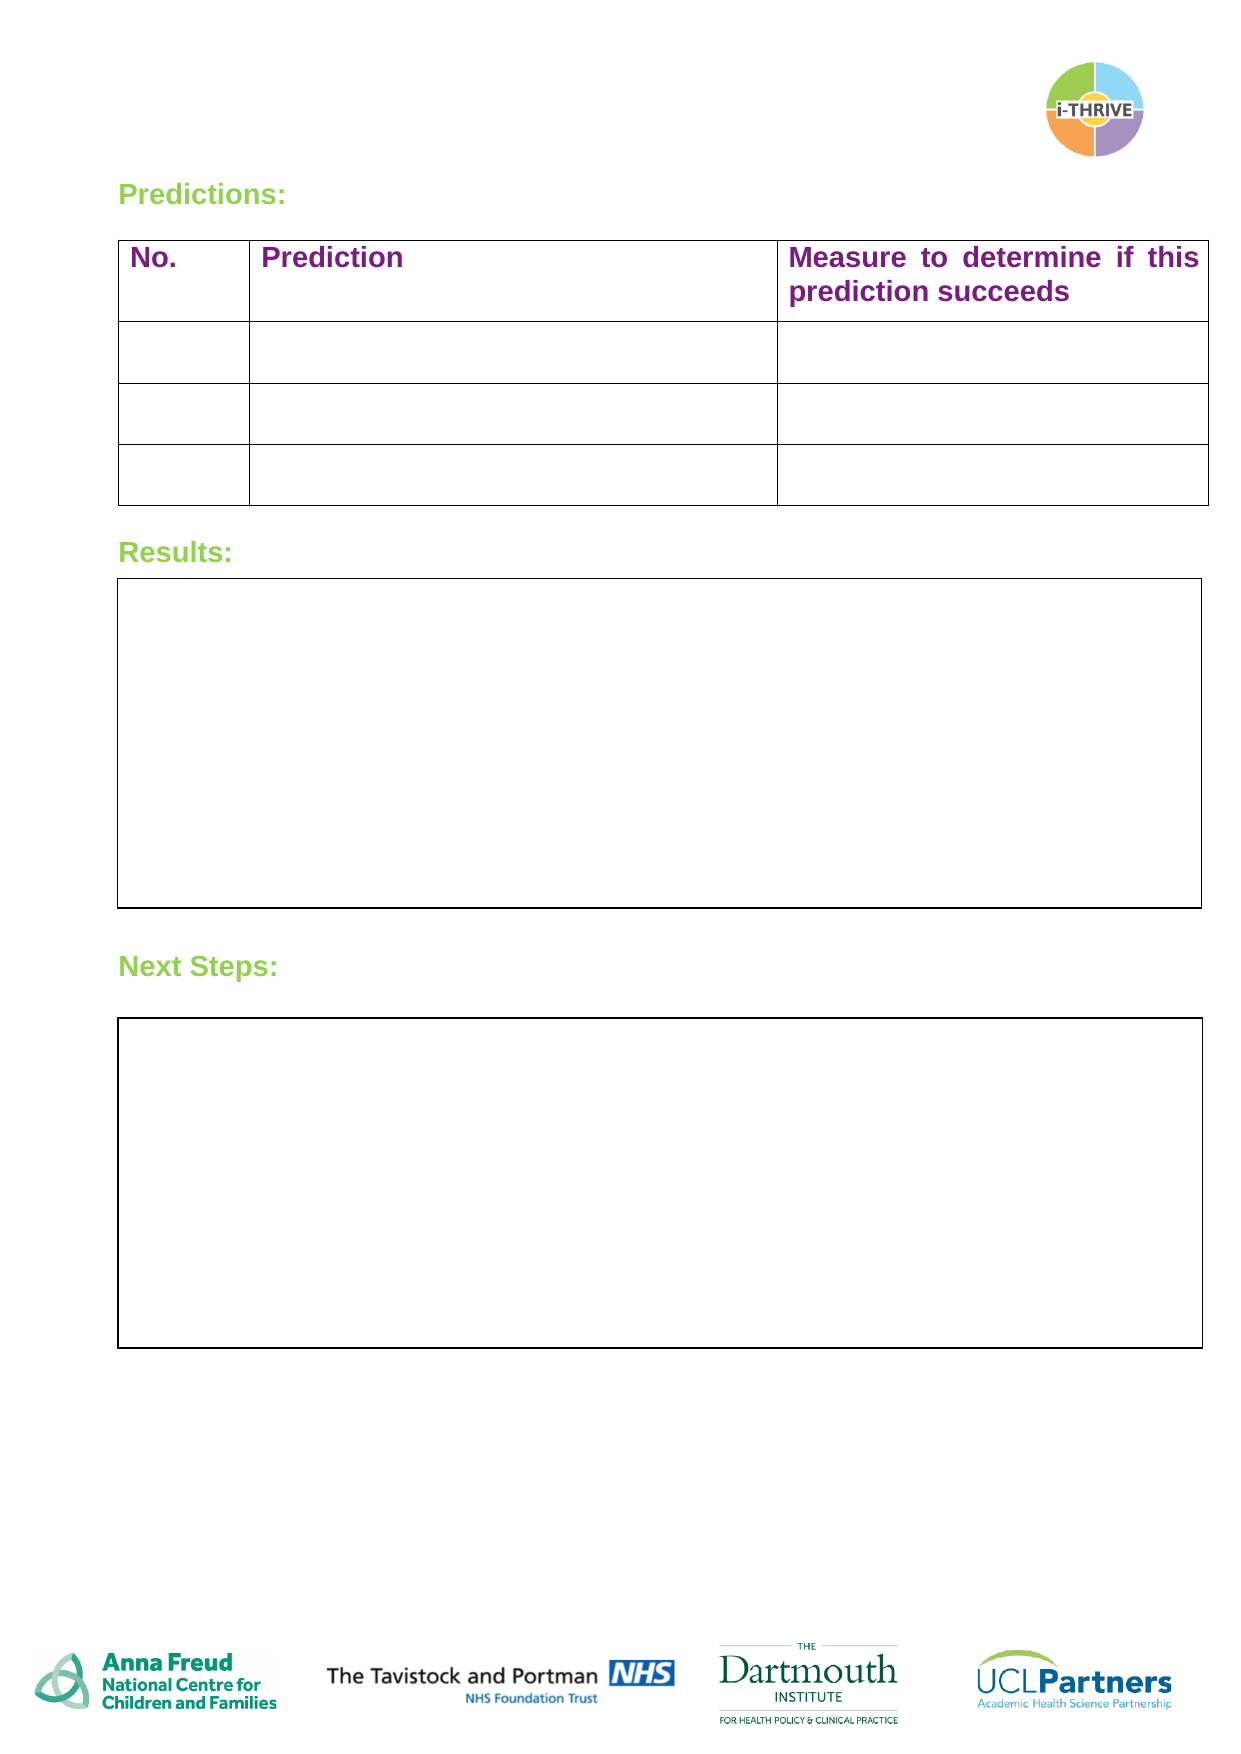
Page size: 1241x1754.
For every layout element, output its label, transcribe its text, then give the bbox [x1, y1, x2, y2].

subtitle Next Steps: [118, 949, 1140, 983]
subtitle Predictions: [118, 177, 1140, 211]
table_cell [119, 384, 249, 444]
table_cell [250, 384, 777, 444]
picture [34, 1653, 277, 1709]
table_cell [778, 445, 1208, 505]
table_cell [119, 322, 249, 382]
subtitle Results: [118, 535, 1140, 568]
picture [322, 1655, 680, 1713]
picture [1029, 57, 1156, 164]
table_cell [778, 384, 1208, 444]
table_header Measure to determine if this prediction succeeds [778, 241, 1208, 321]
table_cell [250, 322, 777, 382]
table_header Prediction [250, 241, 777, 321]
picture [717, 1636, 901, 1727]
table_cell [119, 445, 249, 505]
table_cell [778, 322, 1208, 382]
picture [977, 1645, 1172, 1715]
table_cell [250, 445, 777, 505]
table_header No. [119, 241, 249, 321]
